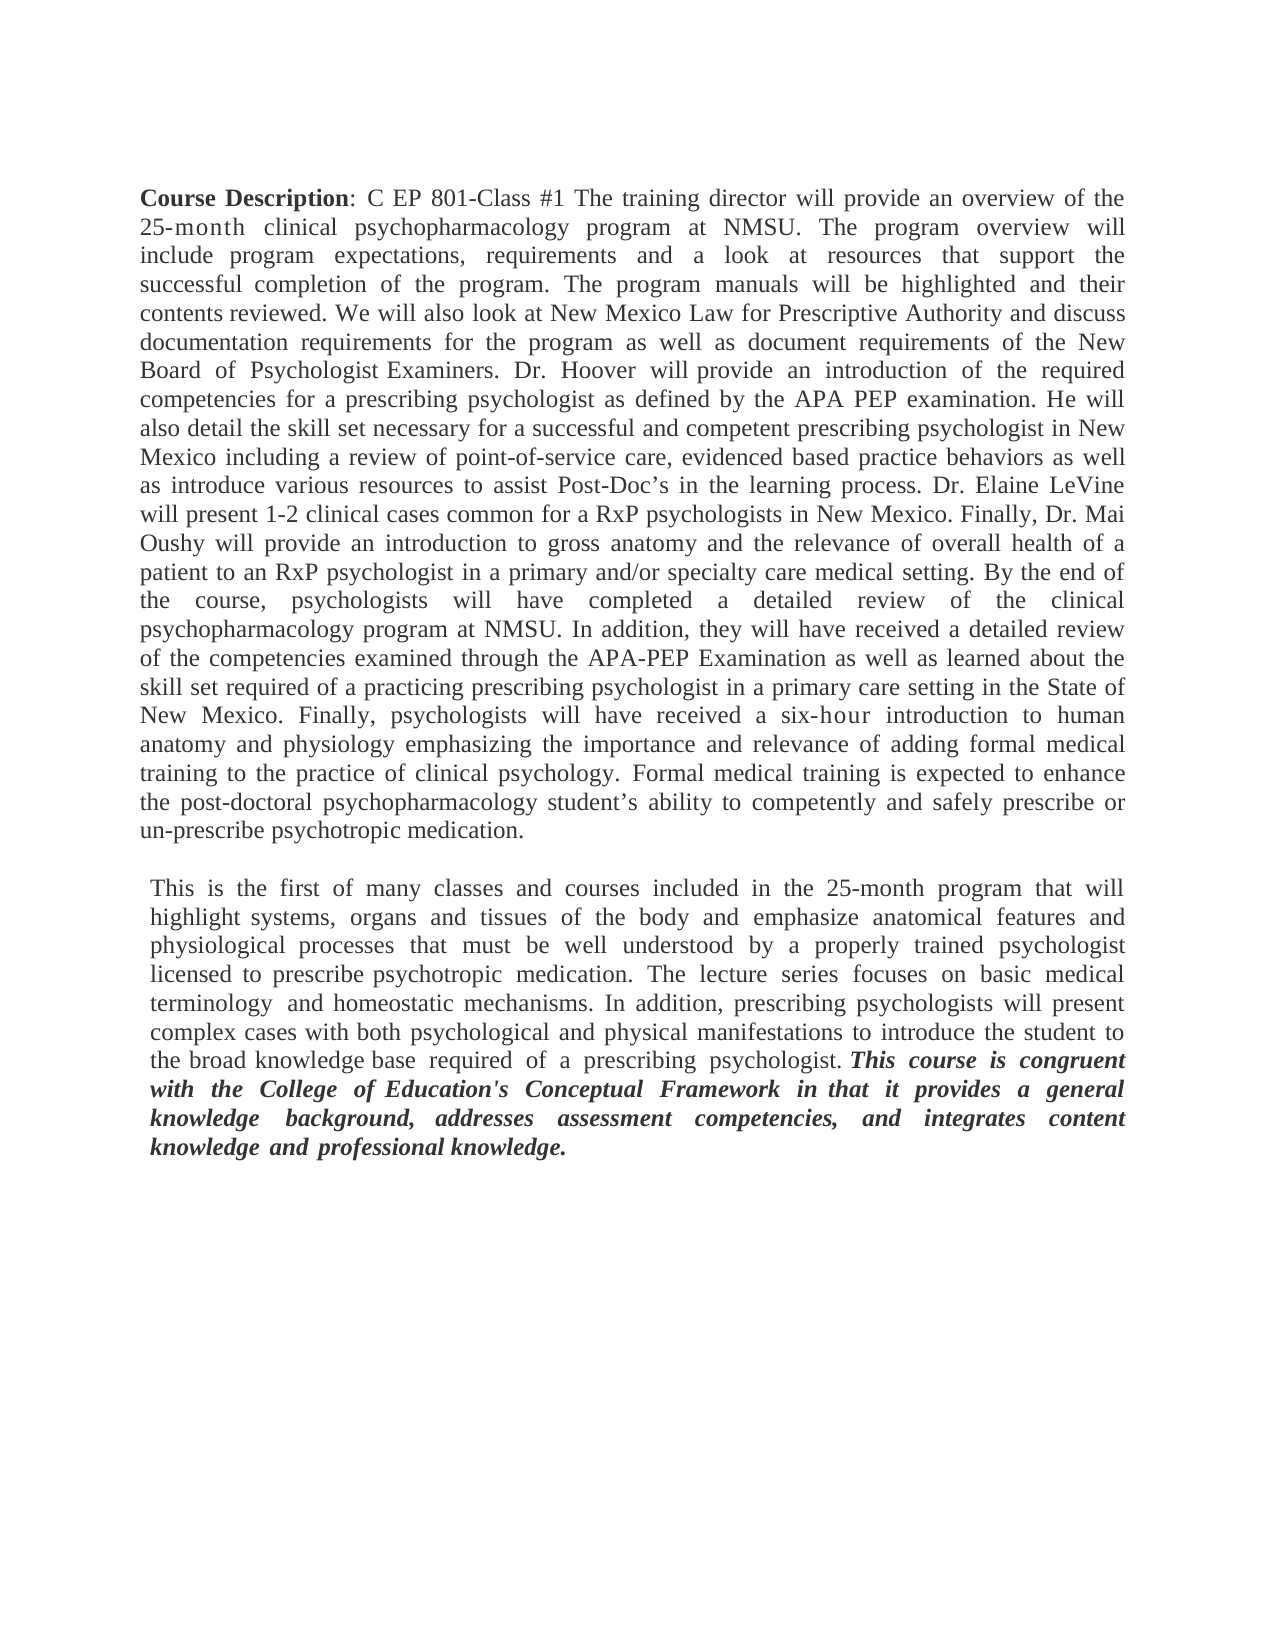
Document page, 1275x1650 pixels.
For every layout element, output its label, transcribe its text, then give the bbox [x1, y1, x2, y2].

text This is the first of many classes and courses included in the 25-month program that will highlight systems, organs and tissues of the body and emphasize anatomical features and physiological processes that must be well understood by a properly trained psychologist licensed to prescribe psychotropic medication. The lecture series focuses on basic medical terminology and homeostatic mechanisms. In addition, prescribing psychologists will present complex cases with both psychological and physical manifestations to introduce the student to the broad knowledge base required of a prescribing psychologist. This course is congruent with the College of Education's Conceptual Framework in that it provides a general knowledge background, addresses assessment competencies, and integrates content knowledge and professional knowledge. [150, 873, 1125, 1160]
text Course Description: C EP 801-Class #1 The training director will provide an overview of the 25-month clinical psychopharmacology program at NMSU. The program overview will include program expectations, requirements and a look at resources that support the successful completion of the program. The program manuals will be highlighted and their contents reviewed. We will also look at New Mexico Law for Prescriptive Authority and discuss documentation requirements for the program as well as document requirements of the New Board of Psychologist Examiners. Dr. Hoover will provide an introduction of the required competencies for a prescribing psychologist as defined by the APA PEP examination. He will also detail the skill set necessary for a successful and competent prescribing psychologist in New Mexico including a review of point-of-service care, evidenced based practice behaviors as well as introduce various resources to assist Post-Doc’s in the learning process. Dr. Elaine LeVine will present 1-2 clinical cases common for a RxP psychologists in New Mexico. Finally, Dr. Mai Oushy will provide an introduction to gross anatomy and the relevance of overall health of a patient to an RxP psychologist in a primary and/or specialty care medical setting. By the end of the course, psychologists will have completed a detailed review of the clinical psychopharmacology program at NMSU. In addition, they will have received a detailed review of the competencies examined through the APA-PEP Examination as well as learned about the skill set required of a practicing prescribing psychologist in a primary care setting in the State of New Mexico. Finally, psychologists will have received a six-hour introduction to human anatomy and physiology emphasizing the importance and relevance of adding formal medical training to the practice of clinical psychology. Formal medical training is expected to enhance the post-doctoral psychopharmacology student’s ability to competently and safely prescribe or un-prescribe psychotropic medication. [139, 183, 1125, 844]
